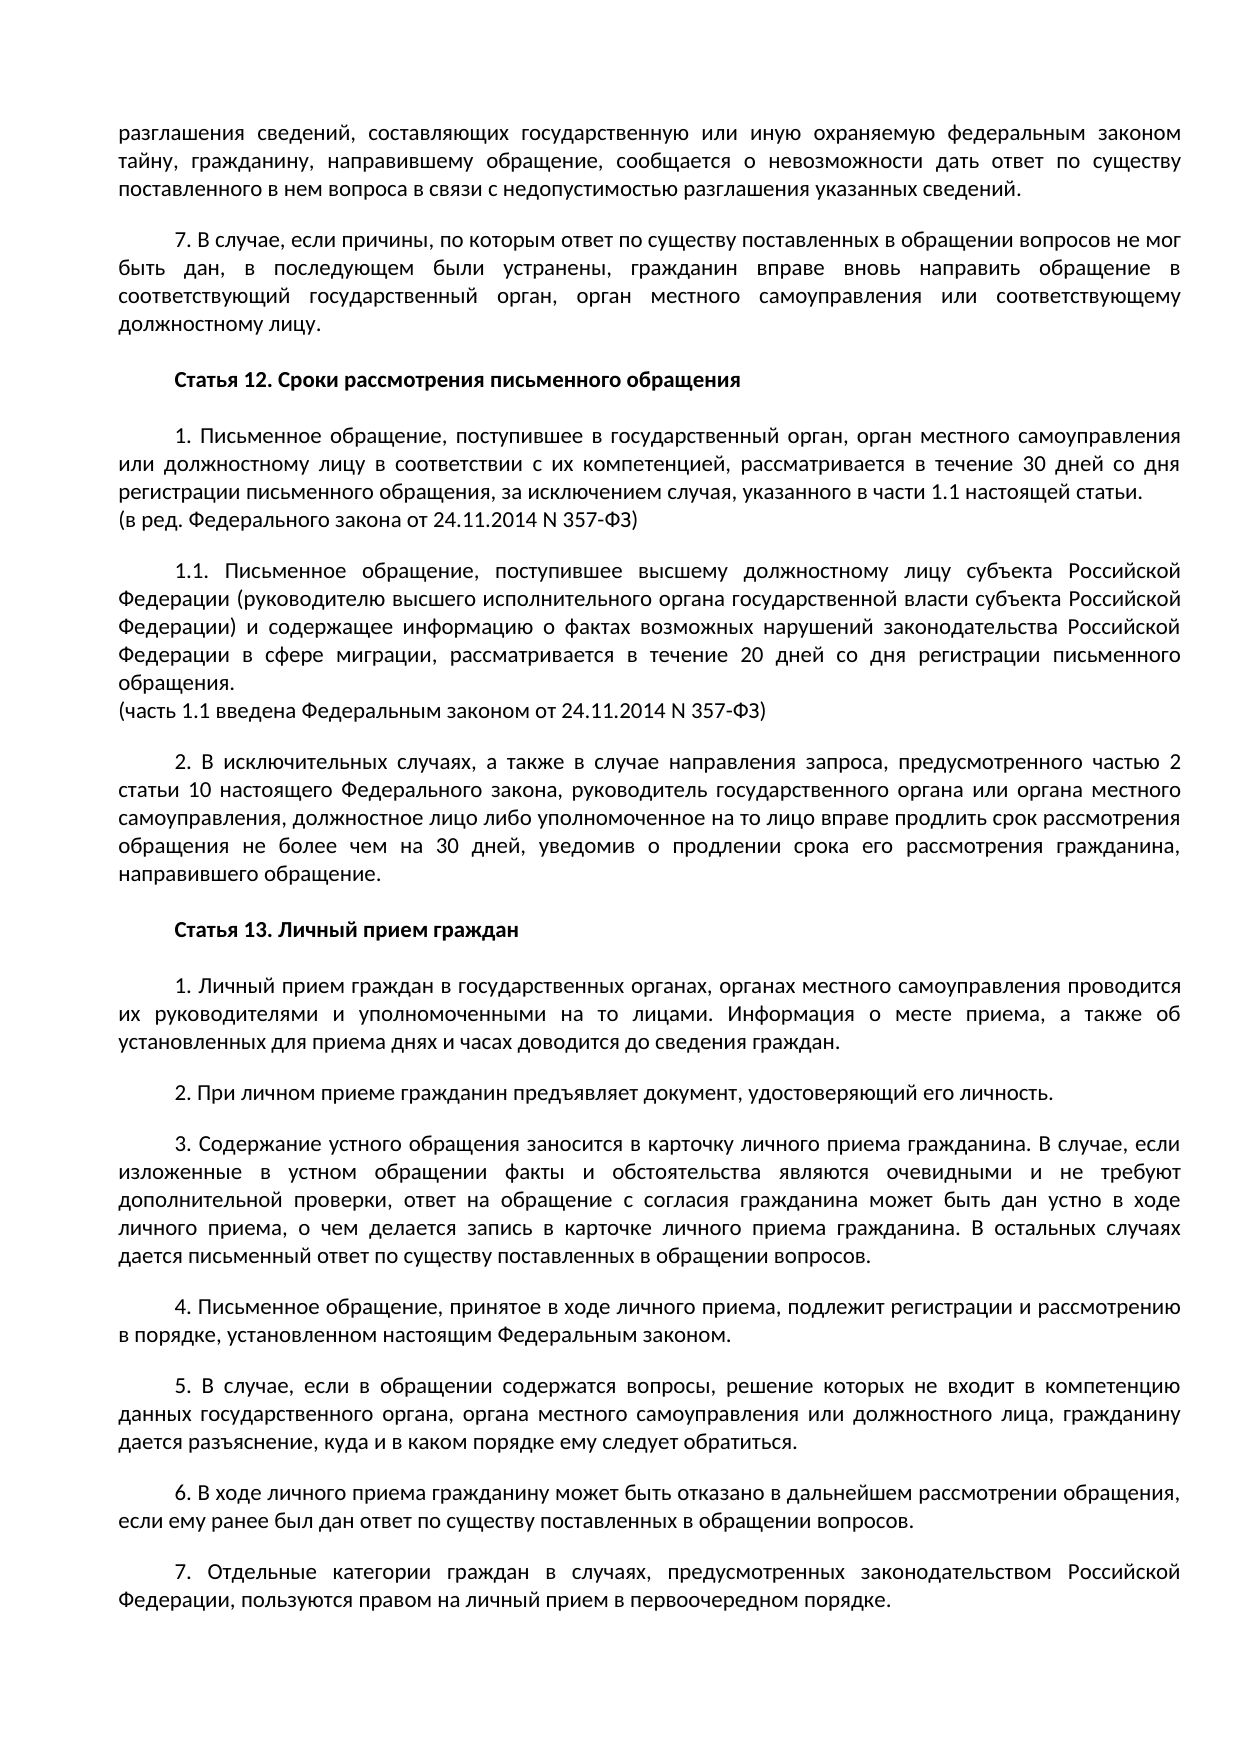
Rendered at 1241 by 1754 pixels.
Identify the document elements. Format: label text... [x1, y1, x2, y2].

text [118, 118, 1181, 202]
text 2. В исключительных случаях, а также в случае направления запроса, предусмотренного частью 2 статьи 10 настоящего Федерального закона, руководитель государственного органа или органа местного самоуправления, должностное лицо либо уполномоченное на то лицо вправе продлить срок рассмотрения обращения не более чем на 30 дней, уведомив о продлении срока его рассмотрения гражданина, направившего обращение. [118, 747, 1181, 887]
text 4. Письменное обращение, принятое в ходе личного приема, подлежит регистрации и рассмотрению в порядке, установленном настоящим Федеральным законом. [118, 1292, 1181, 1348]
text 7. Отдельные категории граждан в случаях, предусмотренных законодательством Российской Федерации, пользуются правом на личный прием в первоочередном порядке. [118, 1557, 1181, 1613]
text 7. В случае, если причины, по которым ответ по существу поставленных в обращении вопросов не мог быть дан, в последующем были устранены, гражданин вправе вновь направить обращение в соответствующий государственный орган, орган местного самоуправления или соответствующему должностному лицу. [118, 225, 1181, 337]
text (часть 1.1 введена Федеральным законом от 24.11.2014 N 357-ФЗ) [118, 696, 1181, 724]
text 6. В ходе личного приема гражданину может быть отказано в дальнейшем рассмотрении обращения, если ему ранее был дан ответ по существу поставленных в обращении вопросов. [118, 1478, 1181, 1534]
title Статья 12. Сроки рассмотрения письменного обращения [118, 365, 1181, 393]
text 1. Письменное обращение, поступившее в государственный орган, орган местного самоуправления или должностному лицу в соответствии с их компетенцией, рассматривается в течение 30 дней со дня регистрации письменного обращения, за исключением случая, указанного в части 1.1 настоящей статьи. [118, 421, 1181, 505]
text 3. Содержание устного обращения заносится в карточку личного приема гражданина. В случае, если изложенные в устном обращении факты и обстоятельства являются очевидными и не требуют дополнительной проверки, ответ на обращение с согласия гражданина может быть дан устно в ходе личного приема, о чем делается запись в карточке личного приема гражданина. В остальных случаях дается письменный ответ по существу поставленных в обращении вопросов. [118, 1129, 1181, 1269]
title Статья 13. Личный прием граждан [118, 915, 1181, 943]
text (в ред. Федерального закона от 24.11.2014 N 357-ФЗ) [118, 505, 1181, 533]
text 2. При личном приеме гражданин предъявляет документ, удостоверяющий его личность. [118, 1078, 1181, 1106]
text 1.1. Письменное обращение, поступившее высшему должностному лицу субъекта Российской Федерации (руководителю высшего исполнительного органа государственной власти субъекта Российской Федерации) и содержащее информацию о фактах возможных нарушений законодательства Российской Федерации в сфере миграции, рассматривается в течение 20 дней со дня регистрации письменного обращения. [118, 556, 1181, 696]
text 5. В случае, если в обращении содержатся вопросы, решение которых не входит в компетенцию данных государственного органа, органа местного самоуправления или должностного лица, гражданину дается разъяснение, куда и в каком порядке ему следует обратиться. [118, 1371, 1181, 1455]
text 1. Личный прием граждан в государственных органах, органах местного самоуправления проводится их руководителями и уполномоченными на то лицами. Информация о месте приема, а также об установленных для приема днях и часах доводится до сведения граждан. [118, 971, 1181, 1056]
